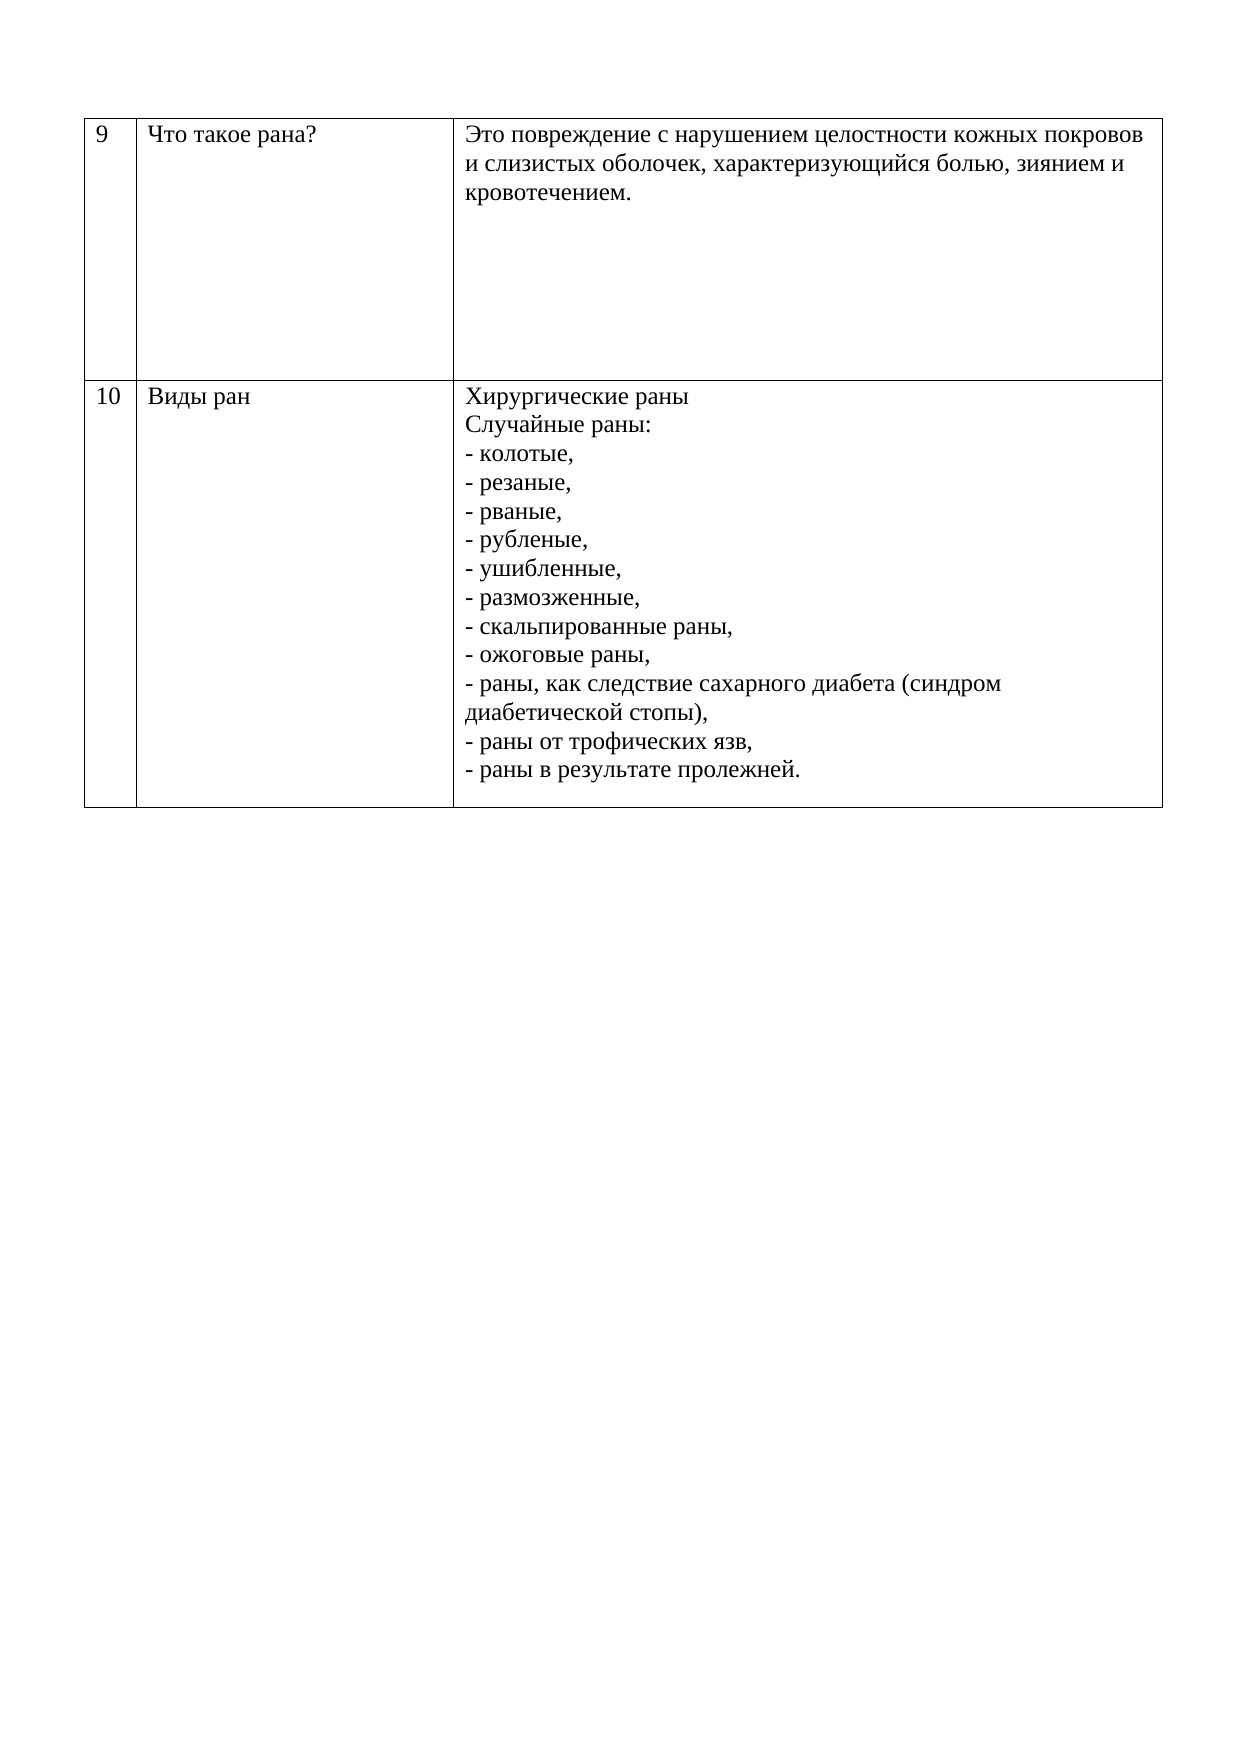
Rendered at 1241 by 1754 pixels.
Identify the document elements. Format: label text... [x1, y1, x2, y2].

table_cell 9 [85, 119, 136, 380]
table_cell Хирургические раны Случайные раны: - колотые, - резаные, - рваные, - рубленые, - ушибленные, - размозженные, - скальпированные раны, - ожоговые раны, - раны, как следствие сахарного диабета (синдром диабетической стопы), - раны от трофических язв, - раны в результате пролежней. [454, 381, 1162, 807]
table_cell Что такое рана? [137, 119, 453, 380]
table_cell 10 [85, 381, 136, 807]
table_cell Виды ран [137, 381, 453, 807]
table_cell Это повреждение с нарушением целостности кожных покровов и слизистых оболочек, характеризующийся болью, зиянием и кровотечением. [454, 119, 1162, 380]
